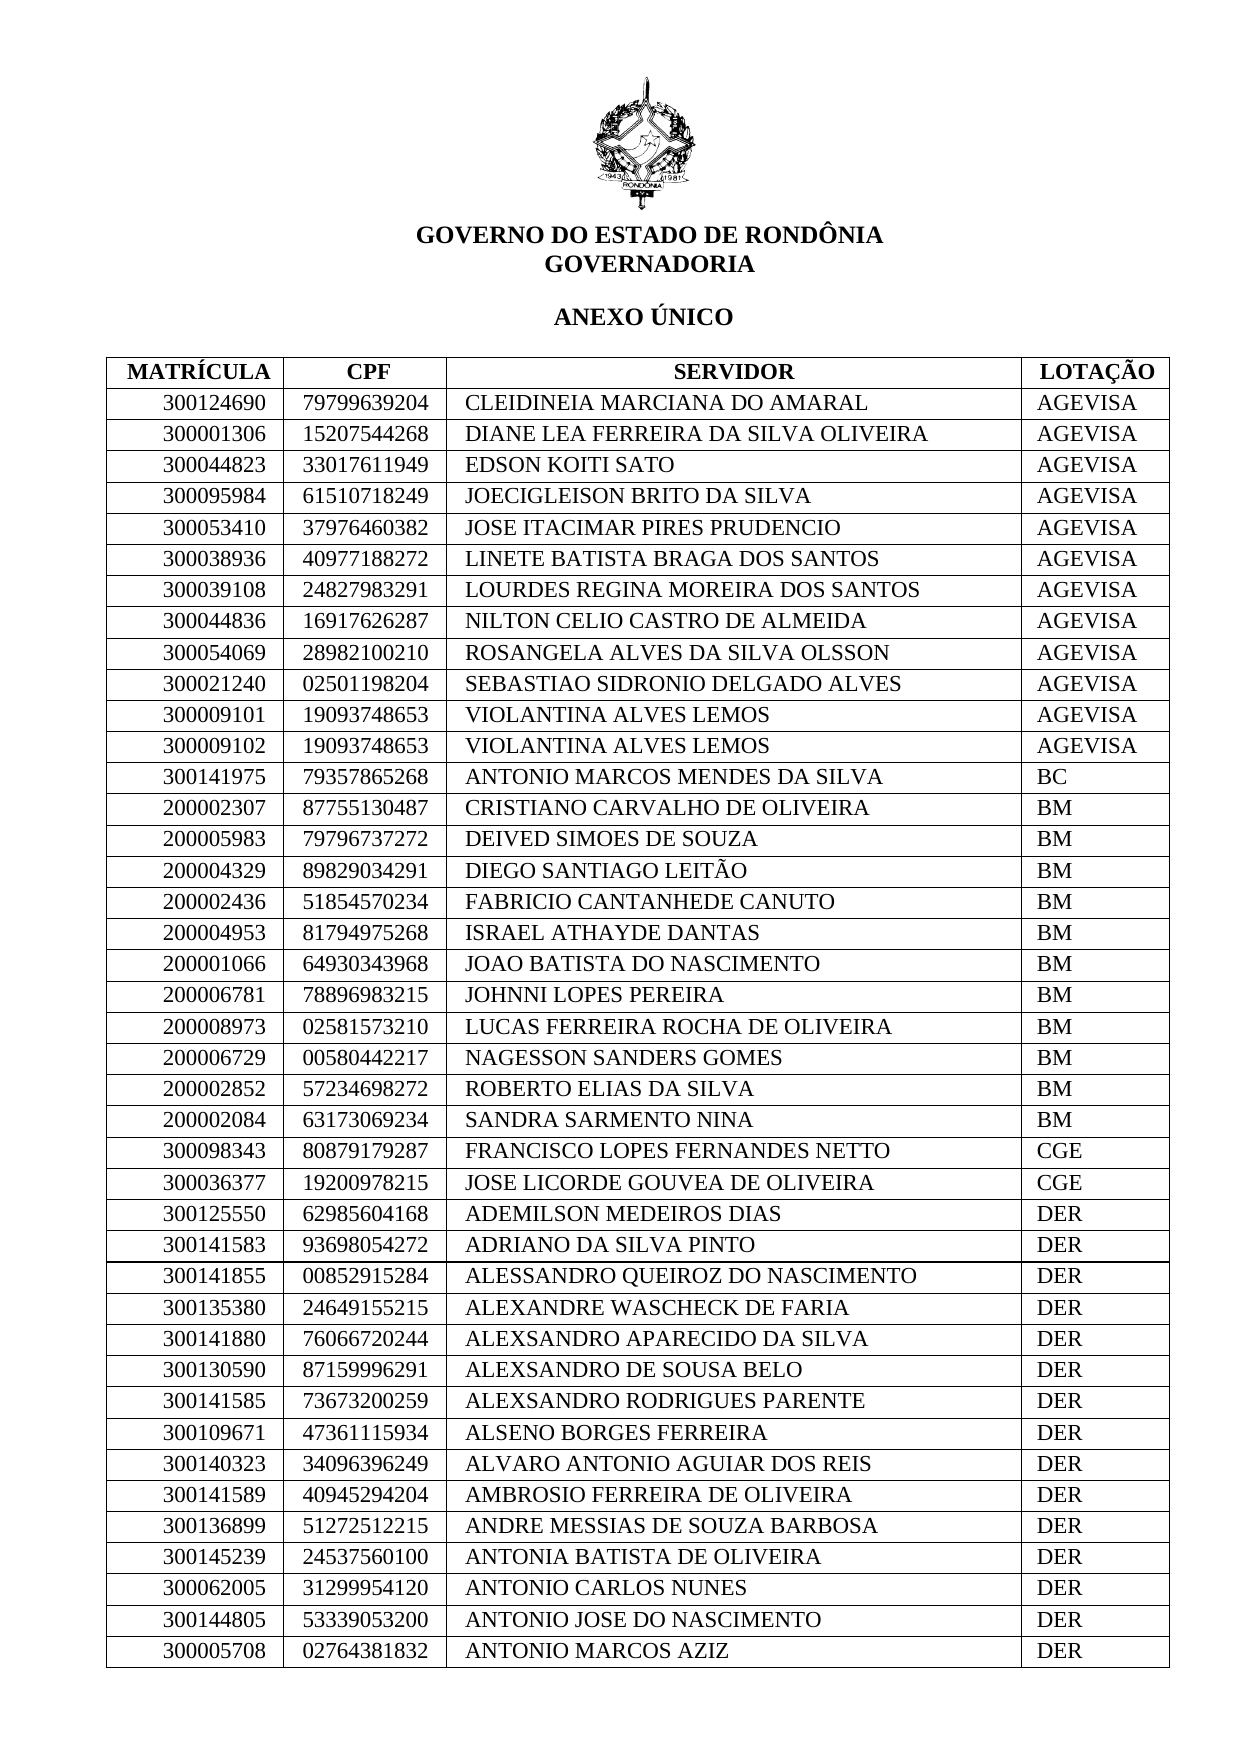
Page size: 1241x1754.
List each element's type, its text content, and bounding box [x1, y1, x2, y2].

table_cell NAGESSON SANDERS GOMES [447, 1044, 1021, 1074]
table_cell AGEVISA [1022, 701, 1169, 731]
table_cell 200002307 [107, 794, 283, 824]
table_cell DER [1022, 1325, 1169, 1355]
table_cell 93698054272 [284, 1231, 446, 1261]
table_cell JOHNNI LOPES PEREIRA [447, 982, 1021, 1012]
table_cell 200002084 [107, 1106, 283, 1137]
table_cell 300140323 [107, 1450, 283, 1480]
table_cell 16917626287 [284, 607, 446, 638]
table_cell 300141585 [107, 1387, 283, 1417]
table_cell 300054069 [107, 639, 283, 669]
table_cell EDSON KOITI SATO [447, 451, 1021, 482]
table_cell 02501198204 [284, 670, 446, 700]
table_cell ADEMILSON MEDEIROS DIAS [447, 1200, 1021, 1230]
table_cell DER [1022, 1606, 1169, 1636]
table_cell 15207544268 [284, 420, 446, 450]
table_cell 300005708 [107, 1637, 283, 1667]
table_cell 300141975 [107, 763, 283, 793]
table_cell 02581573210 [284, 1013, 446, 1043]
table_cell BM [1022, 982, 1169, 1012]
table_cell FRANCISCO LOPES FERNANDES NETTO [447, 1138, 1021, 1168]
table_cell 31299954120 [284, 1574, 446, 1605]
table_cell ALSENO BORGES FERREIRA [447, 1419, 1021, 1449]
table_cell FABRICIO CANTANHEDE CANUTO [447, 888, 1021, 918]
table_cell 200005983 [107, 826, 283, 856]
table_cell 300141880 [107, 1325, 283, 1355]
table_cell AGEVISA [1022, 451, 1169, 482]
table_cell 80879179287 [284, 1138, 446, 1168]
table_cell BM [1022, 1013, 1169, 1043]
table_header SERVIDOR [447, 358, 1021, 388]
table_cell ANTONIA BATISTA DE OLIVEIRA [447, 1543, 1021, 1573]
table_cell 200002852 [107, 1075, 283, 1105]
table_cell 300038936 [107, 545, 283, 575]
table_cell BM [1022, 857, 1169, 887]
table_cell DER [1022, 1263, 1169, 1293]
table_cell 00852915284 [284, 1263, 446, 1293]
table_cell 300009101 [107, 701, 283, 731]
table_cell 300124690 [107, 389, 283, 419]
table_cell LOURDES REGINA MOREIRA DOS SANTOS [447, 576, 1021, 606]
table_cell 300144805 [107, 1606, 283, 1636]
table_cell 300136899 [107, 1512, 283, 1542]
table_cell 300053410 [107, 514, 283, 544]
table_cell DER [1022, 1294, 1169, 1324]
table_cell AGEVISA [1022, 483, 1169, 513]
table_cell DER [1022, 1231, 1169, 1261]
table_cell LUCAS FERREIRA ROCHA DE OLIVEIRA [447, 1013, 1021, 1043]
table_cell JOAO BATISTA DO NASCIMENTO [447, 950, 1021, 981]
table_cell 200006781 [107, 982, 283, 1012]
table_cell ALEXANDRE WASCHECK DE FARIA [447, 1294, 1021, 1324]
table_cell 200006729 [107, 1044, 283, 1074]
table_cell ISRAEL ATHAYDE DANTAS [447, 919, 1021, 949]
table_header CPF [284, 358, 446, 388]
table_cell DER [1022, 1481, 1169, 1511]
table_cell 81794975268 [284, 919, 446, 949]
table_cell SEBASTIAO SIDRONIO DELGADO ALVES [447, 670, 1021, 700]
table_cell NILTON CELIO CASTRO DE ALMEIDA [447, 607, 1021, 638]
table_cell AGEVISA [1022, 670, 1169, 700]
table_cell ALESSANDRO QUEIROZ DO NASCIMENTO [447, 1263, 1021, 1293]
table_cell DER [1022, 1574, 1169, 1605]
table_cell 40977188272 [284, 545, 446, 575]
table_cell 34096396249 [284, 1450, 446, 1480]
table_cell CRISTIANO CARVALHO DE OLIVEIRA [447, 794, 1021, 824]
table_cell ADRIANO DA SILVA PINTO [447, 1231, 1021, 1261]
table_cell 28982100210 [284, 639, 446, 669]
table_cell AGEVISA [1022, 607, 1169, 638]
table_cell 00580442217 [284, 1044, 446, 1074]
table_cell 89829034291 [284, 857, 446, 887]
table_cell 24827983291 [284, 576, 446, 606]
table_cell BM [1022, 1075, 1169, 1105]
table_cell ANTONIO MARCOS AZIZ [447, 1637, 1021, 1667]
table_cell AGEVISA [1022, 514, 1169, 544]
table_cell AGEVISA [1022, 639, 1169, 669]
table_cell 300009102 [107, 732, 283, 762]
table_cell 19093748653 [284, 732, 446, 762]
table_cell BM [1022, 888, 1169, 918]
table_header MATRÍCULA [107, 358, 283, 388]
table_cell 63173069234 [284, 1106, 446, 1137]
table_cell 57234698272 [284, 1075, 446, 1105]
table_cell 300141589 [107, 1481, 283, 1511]
table_cell 300044836 [107, 607, 283, 638]
table_cell CLEIDINEIA MARCIANA DO AMARAL [447, 389, 1021, 419]
table_cell 200001066 [107, 950, 283, 981]
table_cell 300001306 [107, 420, 283, 450]
table_cell 76066720244 [284, 1325, 446, 1355]
table_cell 200004953 [107, 919, 283, 949]
table_cell 300141583 [107, 1231, 283, 1261]
table_cell 300135380 [107, 1294, 283, 1324]
table_cell BM [1022, 1044, 1169, 1074]
table_cell ANDRE MESSIAS DE SOUZA BARBOSA [447, 1512, 1021, 1542]
table_cell DER [1022, 1450, 1169, 1480]
table_cell 300021240 [107, 670, 283, 700]
table_cell 51272512215 [284, 1512, 446, 1542]
table_cell 79799639204 [284, 389, 446, 419]
table_cell AMBROSIO FERREIRA DE OLIVEIRA [447, 1481, 1021, 1511]
table_cell 02764381832 [284, 1637, 446, 1667]
table_cell 33017611949 [284, 451, 446, 482]
table_cell 87755130487 [284, 794, 446, 824]
table_cell 200004329 [107, 857, 283, 887]
table_cell AGEVISA [1022, 576, 1169, 606]
table_cell JOECIGLEISON BRITO DA SILVA [447, 483, 1021, 513]
table_cell 300130590 [107, 1356, 283, 1386]
table_cell 300062005 [107, 1574, 283, 1605]
table_cell 78896983215 [284, 982, 446, 1012]
table_cell 19093748653 [284, 701, 446, 731]
table_cell CGE [1022, 1138, 1169, 1168]
table_cell ROSANGELA ALVES DA SILVA OLSSON [447, 639, 1021, 669]
table_cell ANTONIO CARLOS NUNES [447, 1574, 1021, 1605]
table_cell 200008973 [107, 1013, 283, 1043]
table_cell 24649155215 [284, 1294, 446, 1324]
table_cell AGEVISA [1022, 545, 1169, 575]
table_cell 73673200259 [284, 1387, 446, 1417]
table_cell 300125550 [107, 1200, 283, 1230]
table_cell 37976460382 [284, 514, 446, 544]
table_cell DER [1022, 1419, 1169, 1449]
table_cell 200002436 [107, 888, 283, 918]
table_cell 40945294204 [284, 1481, 446, 1511]
table_cell JOSE ITACIMAR PIRES PRUDENCIO [447, 514, 1021, 544]
table_cell ALEXSANDRO RODRIGUES PARENTE [447, 1387, 1021, 1417]
table_cell 79357865268 [284, 763, 446, 793]
table_cell BM [1022, 826, 1169, 856]
table_cell 300145239 [107, 1543, 283, 1573]
table_cell 300098343 [107, 1138, 283, 1168]
table_cell DER [1022, 1512, 1169, 1542]
table_cell DIEGO SANTIAGO LEITÃO [447, 857, 1021, 887]
text ANEXO ÚNICO [118, 302, 1169, 330]
table_cell DIANE LEA FERREIRA DA SILVA OLIVEIRA [447, 420, 1021, 450]
table_cell DER [1022, 1200, 1169, 1230]
table_cell 79796737272 [284, 826, 446, 856]
table_header LOTAÇÃO [1022, 358, 1169, 388]
table_cell AGEVISA [1022, 420, 1169, 450]
table_cell 300036377 [107, 1169, 283, 1199]
table_cell 300141855 [107, 1263, 283, 1293]
table_cell 53339053200 [284, 1606, 446, 1636]
table_cell DEIVED SIMOES DE SOUZA [447, 826, 1021, 856]
table_cell ALEXSANDRO DE SOUSA BELO [447, 1356, 1021, 1386]
table_cell 64930343968 [284, 950, 446, 981]
table_cell VIOLANTINA ALVES LEMOS [447, 732, 1021, 762]
table_cell ALEXSANDRO APARECIDO DA SILVA [447, 1325, 1021, 1355]
table_cell ANTONIO JOSE DO NASCIMENTO [447, 1606, 1021, 1636]
table_cell DER [1022, 1637, 1169, 1667]
table_cell 87159996291 [284, 1356, 446, 1386]
table_cell BM [1022, 794, 1169, 824]
table_cell BM [1022, 950, 1169, 981]
table_cell DER [1022, 1387, 1169, 1417]
table_cell ANTONIO MARCOS MENDES DA SILVA [447, 763, 1021, 793]
table_cell 47361115934 [284, 1419, 446, 1449]
table_cell 62985604168 [284, 1200, 446, 1230]
table_cell VIOLANTINA ALVES LEMOS [447, 701, 1021, 731]
table_cell 300044823 [107, 451, 283, 482]
table_cell 300109671 [107, 1419, 283, 1449]
table_cell AGEVISA [1022, 389, 1169, 419]
table_cell DER [1022, 1356, 1169, 1386]
table_cell CGE [1022, 1169, 1169, 1199]
table_cell ROBERTO ELIAS DA SILVA [447, 1075, 1021, 1105]
table_cell 61510718249 [284, 483, 446, 513]
table_cell AGEVISA [1022, 732, 1169, 762]
table_cell 300095984 [107, 483, 283, 513]
table_cell 51854570234 [284, 888, 446, 918]
table_cell 300039108 [107, 576, 283, 606]
table_cell LINETE BATISTA BRAGA DOS SANTOS [447, 545, 1021, 575]
table_cell JOSE LICORDE GOUVEA DE OLIVEIRA [447, 1169, 1021, 1199]
table_cell BM [1022, 1106, 1169, 1137]
table_cell 24537560100 [284, 1543, 446, 1573]
table_cell 19200978215 [284, 1169, 446, 1199]
table_cell ALVARO ANTONIO AGUIAR DOS REIS [447, 1450, 1021, 1480]
table_cell DER [1022, 1543, 1169, 1573]
table_cell BC [1022, 763, 1169, 793]
table_cell BM [1022, 919, 1169, 949]
table_cell SANDRA SARMENTO NINA [447, 1106, 1021, 1137]
